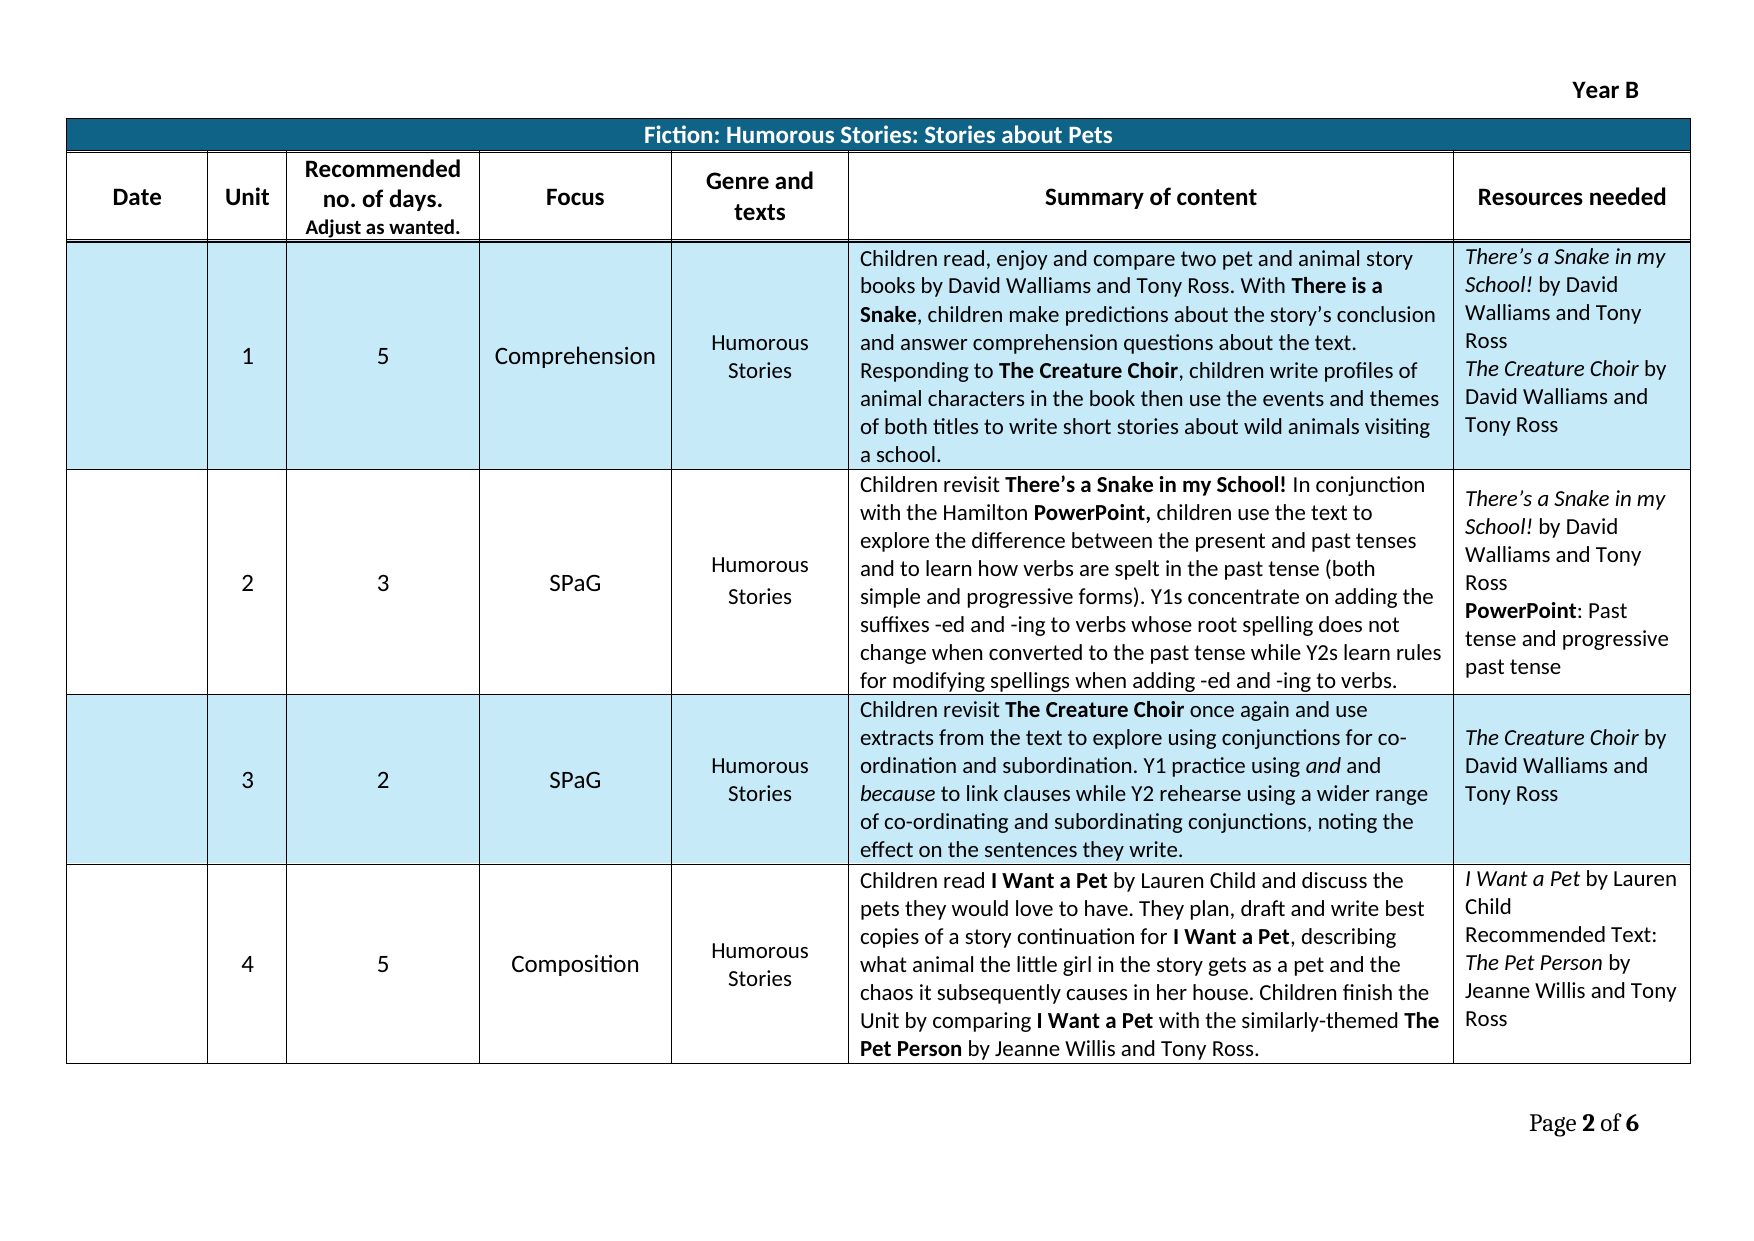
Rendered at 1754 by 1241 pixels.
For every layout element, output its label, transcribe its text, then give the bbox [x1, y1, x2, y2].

table_cell Children revisit The Creature Choir once again and use extracts from the text to explore using conjunctions for co-ordination and subordination. Y1 practice using and and because to link clauses while Y2 rehearse using a wider range of co-ordinating and subordinating conjunctions, noting the effect on the sentences they write. [849, 695, 1453, 863]
table_cell 3 [208, 695, 286, 863]
table_cell There’s a Snake in my School! by David Walliams and Tony Ross PowerPoint: Past tense and progressive past tense [1454, 470, 1690, 694]
table_cell Children read, enjoy and compare two pet and animal story books by David Walliams and Tony Ross. With There is a Snake, children make predictions about the story’s conclusion and answer comprehension questions about the text. Responding to The Creature Choir, children write profiles of animal characters in the book then use the events and themes of both titles to write short stories about wild animals visiting a school. [849, 243, 1453, 469]
table_cell Composition [480, 865, 671, 1063]
table_cell Children read I Want a Pet by Lauren Child and discuss the pets they would love to have. They plan, draft and write best copies of a story continuation for I Want a Pet, describing what animal the little girl in the story gets as a pet and the chaos it subsequently causes in her house. Children finish the Unit by comparing I Want a Pet with the similarly-themed The Pet Person by Jeanne Willis and Tony Ross. [849, 865, 1453, 1063]
table_cell Humorous Stories [672, 243, 848, 469]
table_cell Humorous Stories [672, 695, 848, 863]
table_cell Resources needed [1454, 153, 1690, 239]
table_cell Children revisit There’s a Snake in my School! In conjunction with the Hamilton PowerPoint, children use the text to explore the difference between the present and past tenses and to learn how verbs are spelt in the past tense (both simple and progressive forms). Y1s concentrate on adding the suffixes -ed and -ing to verbs whose root spelling does not change when converted to the past tense while Y2s learn rules for modifying spellings when adding -ed and -ing to verbs. [849, 470, 1453, 694]
table_cell [67, 865, 207, 1063]
table_cell 1 [208, 243, 286, 469]
table_cell 5 [287, 243, 479, 469]
table_cell Summary of content [849, 153, 1453, 239]
table_cell SPaG [480, 695, 671, 863]
table_cell 2 [287, 695, 479, 863]
table_cell [67, 470, 207, 694]
table_cell Date [67, 153, 207, 239]
table_cell Humorous Stories [672, 470, 848, 694]
table_cell 3 [287, 470, 479, 694]
table_cell I Want a Pet by Lauren Child Recommended Text: The Pet Person by Jeanne Willis and Tony Ross [1454, 865, 1690, 1063]
table_header Fiction: Humorous Stories: Stories about Pets [67, 119, 1690, 150]
table_cell 2 [208, 470, 286, 694]
table_cell SPaG [480, 470, 671, 694]
table_cell Humorous Stories [672, 865, 848, 1063]
table_cell 5 [287, 865, 479, 1063]
table_cell [67, 243, 207, 469]
table_cell There’s a Snake in my School! by David Walliams and Tony Ross The Creature Choir by David Walliams and Tony Ross [1454, 243, 1690, 469]
table_cell 4 [208, 865, 286, 1063]
table_cell Comprehension [480, 243, 671, 469]
table_cell Focus [480, 153, 671, 239]
table_cell [67, 695, 207, 863]
table_cell Unit [208, 153, 286, 239]
table_cell Recommended no. of days. Adjust as wanted. [287, 153, 479, 239]
table_cell Genre and texts [672, 153, 848, 239]
table_cell The Creature Choir by David Walliams and Tony Ross [1454, 695, 1690, 863]
